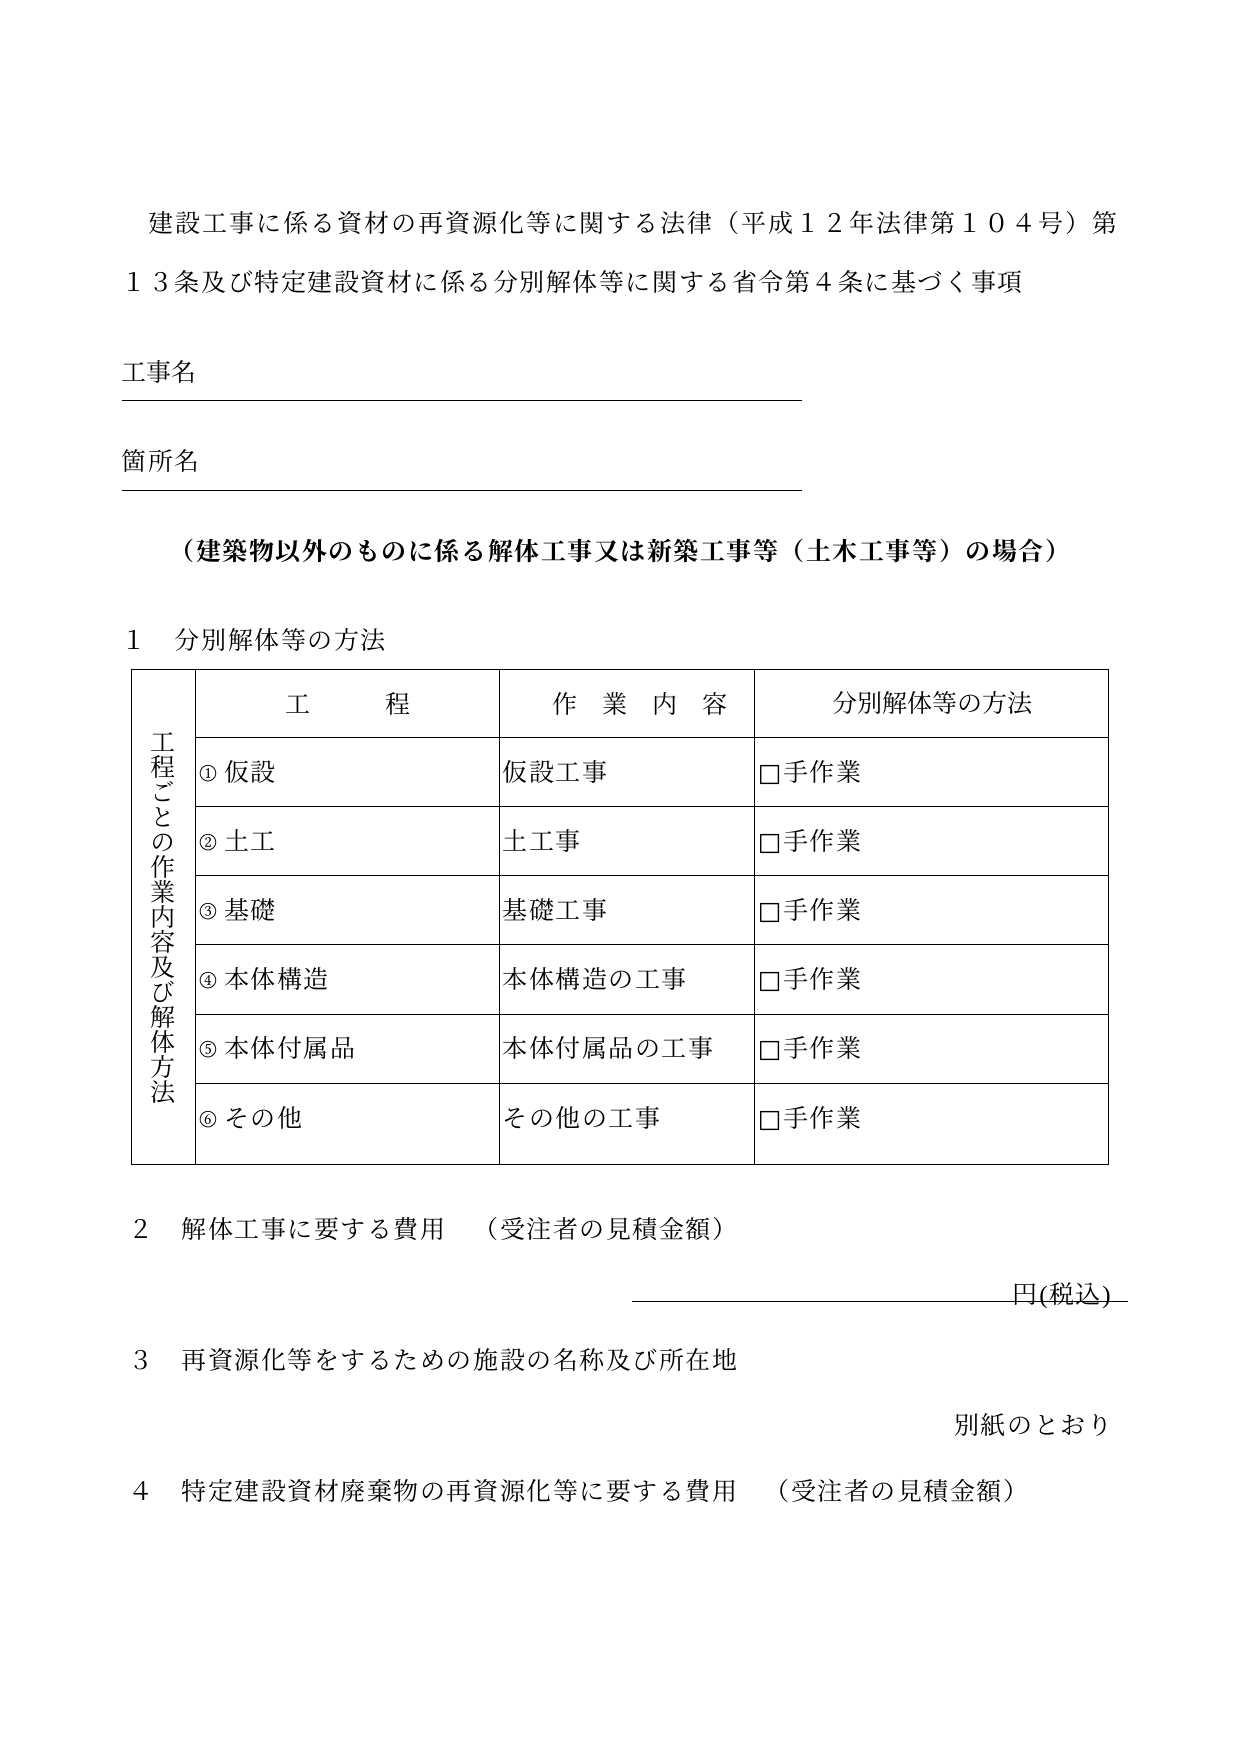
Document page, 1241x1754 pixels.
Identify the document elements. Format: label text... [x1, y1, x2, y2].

text 建設工事に係る資材の再資源化等に関する法律（平成１２年法律第１０４号）第１３条及び特定建設資材に係る分別解体等に関する省令第４条に基づく事項 [122, 192, 1118, 311]
table_header 作 業 内 容 [500, 670, 754, 737]
text 箇所名 [122, 430, 1118, 490]
table_cell 別紙のとおり [123, 1391, 1118, 1457]
table_cell □手作業 □手作業・機械作業の併用 [755, 1015, 1108, 1083]
table_cell ④本体構造 [196, 945, 499, 1013]
table_header 分別解体等の方法 (解体工事のみ) [755, 670, 1108, 737]
table_header 工 程 [196, 670, 499, 737]
table_cell □手作業 □手作業・機械作業の併用 [755, 876, 1108, 944]
table_cell 土工事 □有 □無 [500, 807, 754, 875]
table_cell その他の工事 □有 □無 [500, 1084, 754, 1164]
table_cell 仮設工事 □有 □無 [500, 738, 754, 806]
table_header 工程ごとの作業内容及び解体方法 [132, 670, 195, 1164]
table_cell 本体付属品の工事 □有 □無 [500, 1015, 754, 1083]
table_cell □手作業 □手作業・機械作業の併用 [755, 1084, 1108, 1164]
table_cell ４ 特定建設資材廃棄物の再資源化等に要する費用 （受注者の見積金額） [123, 1457, 1118, 1522]
table_cell 基礎工事 □有 □無 [500, 876, 754, 944]
table_cell 本体構造の工事 □有 □無 [500, 945, 754, 1013]
table_cell ③基礎 [196, 876, 499, 944]
table_cell ②土工 [196, 807, 499, 875]
table_cell ３ 再資源化等をするための施設の名称及び所在地 [123, 1326, 1118, 1391]
table_cell ⑥その他 （ ） [196, 1084, 499, 1164]
table_cell □手作業 □手作業・機械作業の併用 [755, 945, 1108, 1013]
table_cell ⑤本体付属品 [196, 1015, 499, 1083]
table_cell 円(税込) [123, 1260, 1118, 1326]
text （建築物以外のものに係る解体工事又は新築工事等（土木工事等）の場合） [122, 519, 1118, 579]
table_cell □手作業 □手作業・機械作業の併用 [755, 738, 1108, 806]
text １ 分別解体等の方法 [122, 609, 1118, 668]
text 工事名 [122, 341, 1118, 400]
table_cell □手作業 □手作業・機械作業の併用 [755, 807, 1108, 875]
table_header ２ 解体工事に要する費用 （受注者の見積金額） [123, 1195, 1118, 1260]
table_cell ①仮設 [196, 738, 499, 806]
